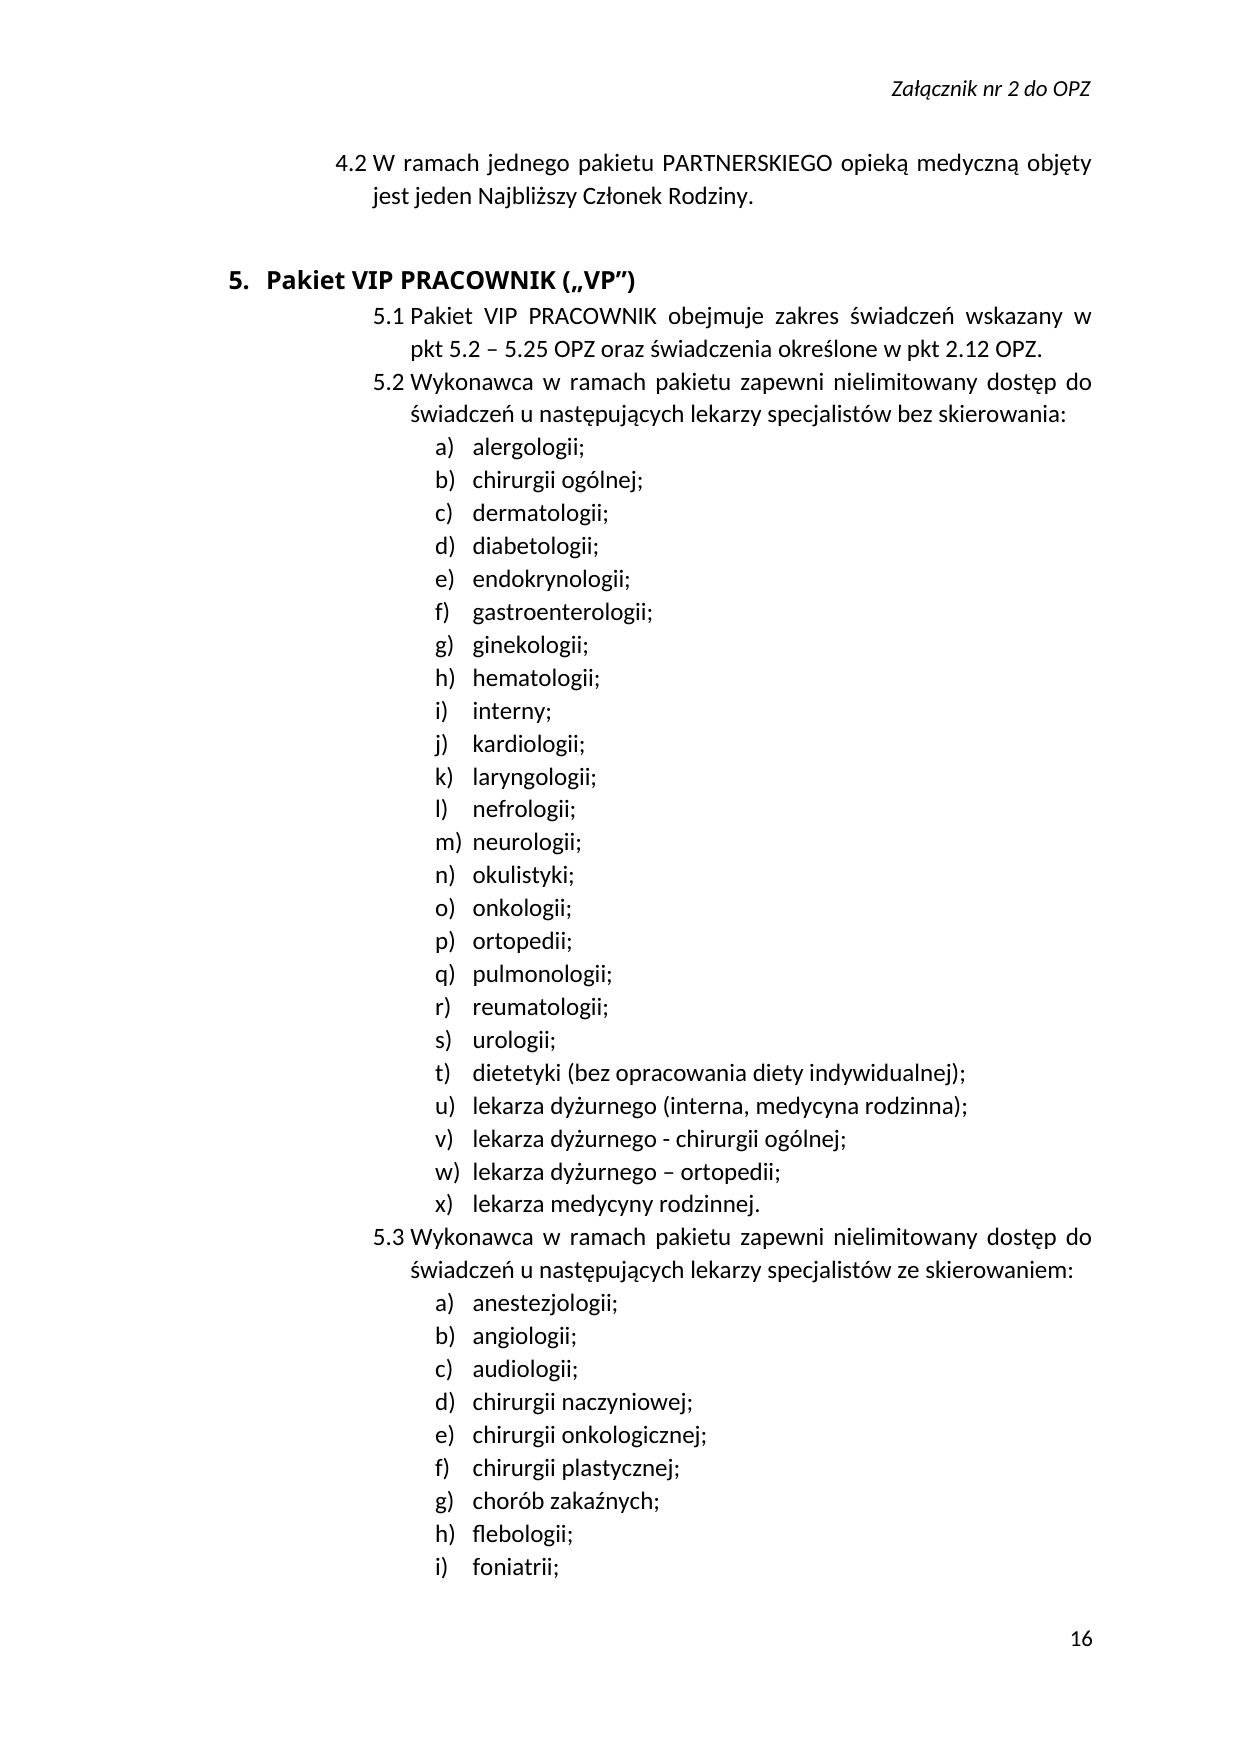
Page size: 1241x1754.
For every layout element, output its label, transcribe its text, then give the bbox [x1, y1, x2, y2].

list gastroenterologii; [435, 596, 1093, 627]
list W ramach jednego pakietu PARTNERSKIEGO opieką medyczną objęty jest jeden Najbliższy Członek Rodziny. [335, 148, 1093, 211]
list angiologii; [435, 1320, 1093, 1351]
list laryngologii; [435, 761, 1093, 791]
list dietetyki (bez opracowania diety indywidualnej); [435, 1057, 1093, 1087]
list alergologii; [435, 431, 1093, 462]
list lekarza dyżurnego (interna, medycyna rodzinna); [435, 1090, 1093, 1120]
subtitle Pakiet VIP PRACOWNIK („VP”) [228, 263, 1093, 297]
list onkologii; [435, 892, 1093, 923]
list dermatologii; [435, 497, 1093, 528]
list chirurgii ogólnej; [435, 464, 1093, 495]
list pulmonologii; [435, 958, 1093, 989]
list audiologii; [435, 1353, 1093, 1384]
list endokrynologii; [435, 563, 1093, 594]
list chirurgii naczyniowej; [435, 1386, 1093, 1417]
list chirurgii onkologicznej; [435, 1419, 1093, 1449]
list diabetologii; [435, 530, 1093, 561]
list reumatologii; [435, 991, 1093, 1022]
list Wykonawca w ramach pakietu zapewni nielimitowany dostęp do świadczeń u następujących lekarzy specjalistów bez skierowania: [373, 366, 1093, 429]
list neurologii; [435, 826, 1093, 857]
list nefrologii; [435, 793, 1093, 824]
list interny; [435, 695, 1093, 725]
list kardiologii; [435, 728, 1093, 758]
list Wykonawca w ramach pakietu zapewni nielimitowany dostęp do świadczeń u następujących lekarzy specjalistów ze skierowaniem: [373, 1221, 1093, 1285]
list Pakiet VIP PRACOWNIK obejmuje zakres świadczeń wskazany w pkt 5.2 – 5.25 OPZ oraz świadczenia określone w pkt 2.12 OPZ. [373, 300, 1093, 363]
list okulistyki; [435, 859, 1093, 890]
list hematologii; [435, 662, 1093, 692]
list ginekologii; [435, 629, 1093, 659]
list flebologii; [435, 1518, 1093, 1548]
list chorób zakaźnych; [435, 1485, 1093, 1515]
list urologii; [435, 1024, 1093, 1054]
list lekarza dyżurnego - chirurgii ogólnej; [435, 1123, 1093, 1153]
list chirurgii plastycznej; [435, 1452, 1093, 1482]
list lekarza dyżurnego – ortopedii; [435, 1156, 1093, 1186]
list foniatrii; [435, 1551, 1093, 1581]
list ortopedii; [435, 925, 1093, 956]
list anestezjologii; [435, 1287, 1093, 1318]
list lekarza medycyny rodzinnej. [435, 1188, 1093, 1219]
